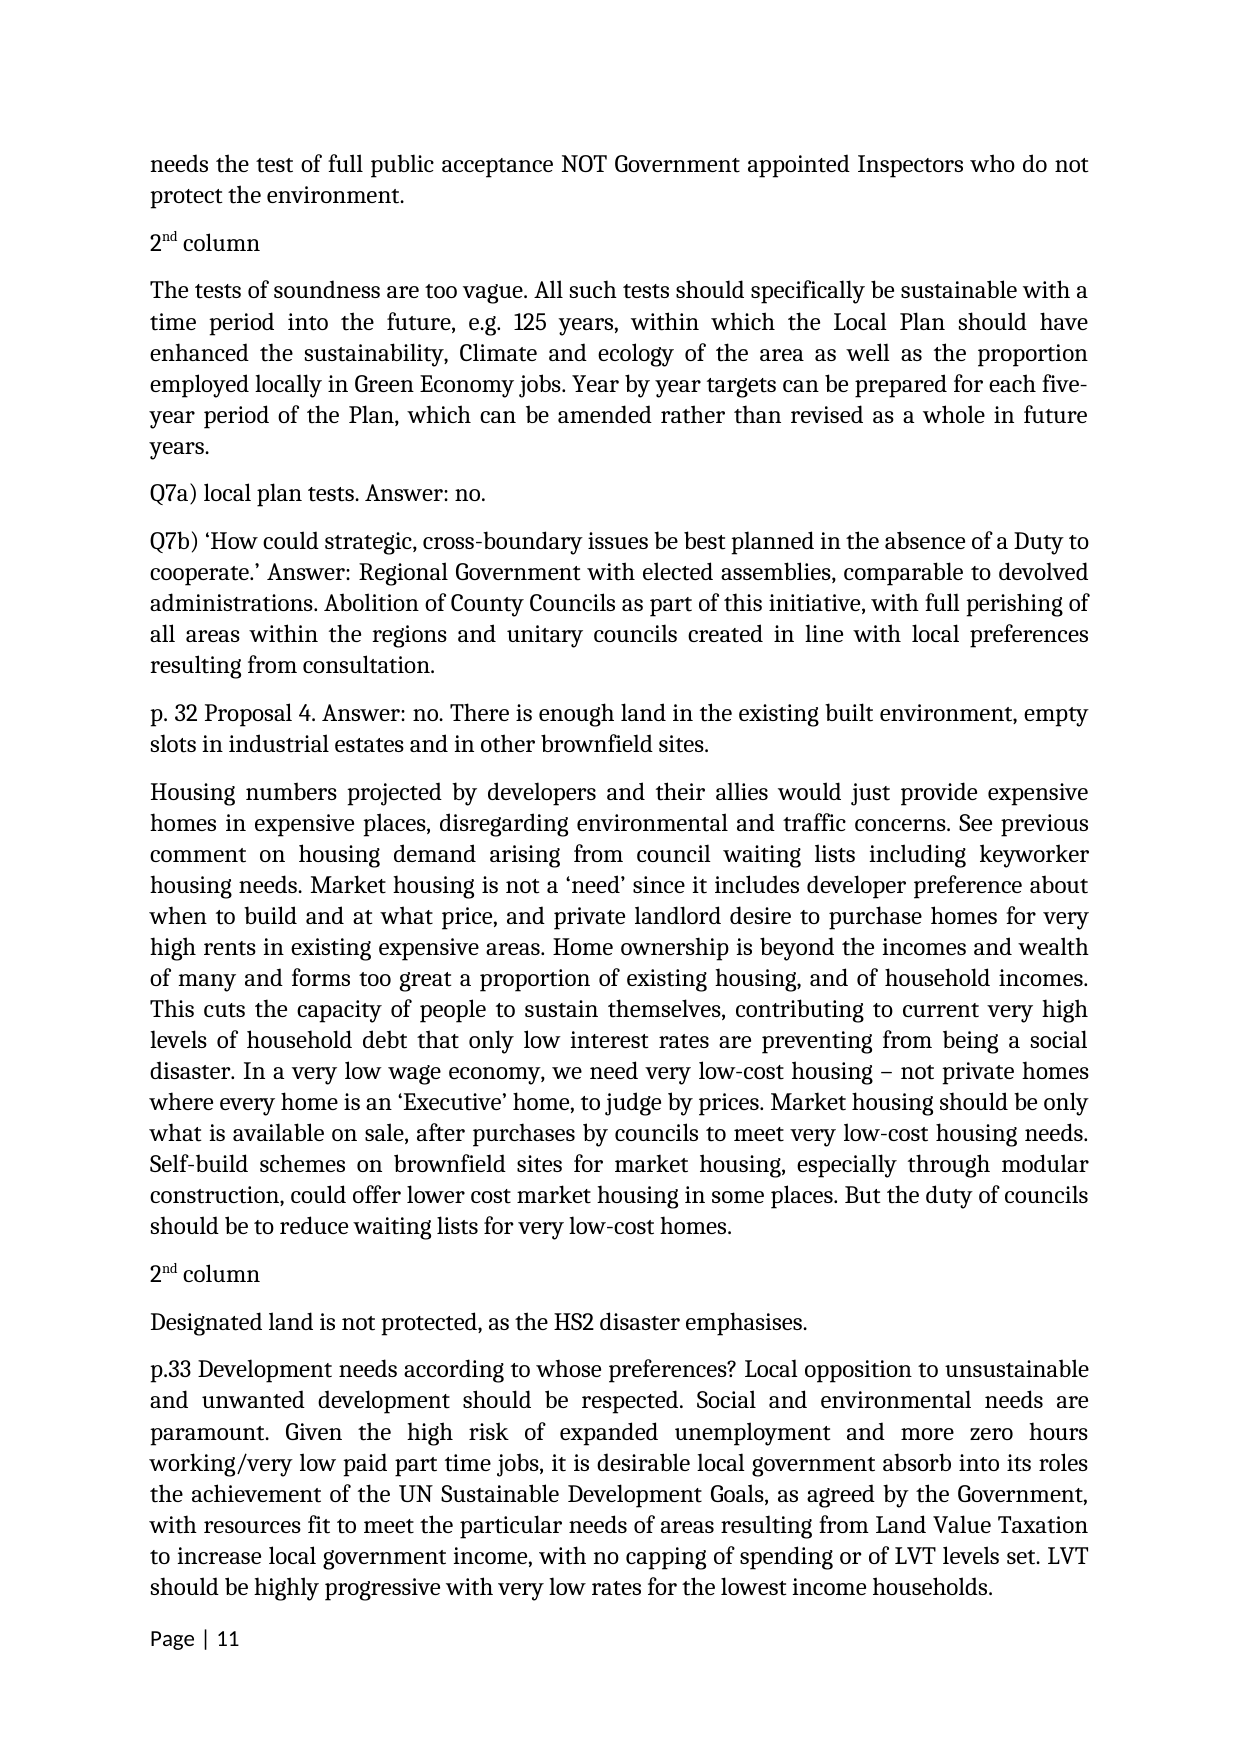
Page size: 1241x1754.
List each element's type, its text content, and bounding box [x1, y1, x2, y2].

text 2nd column [150, 229, 1090, 257]
text Q7a) local plan tests. Answer: no. [150, 479, 1090, 508]
text 2nd column [150, 1260, 1090, 1289]
text The tests of soundness are too vague. All such tests should specifically be sustainable with a time period into the future, e.g. 125 years, within which the Local Plan should have enhanced the sustainability, Climate and ecology of the area as well as the proportion employed locally in Green Economy jobs. Year by year targets can be prepared for each five-year period of the Plan, which can be amended rather than revised as a whole in future years. [150, 276, 1090, 460]
text Designated land is not protected, as the HS2 disaster emphasises. [150, 1308, 1090, 1336]
text p.33 Development needs according to whose preferences? Local opposition to unsustainable and unwanted development should be respected. Social and environmental needs are paramount. Given the high risk of expanded unemployment and more zero hours working/very low paid part time jobs, it is desirable local government absorb into its roles the achievement of the UN Sustainable Development Goals, as agreed by the Government, with resources fit to meet the particular needs of areas resulting from Land Value Taxation to increase local government income, with no capping of spending or of LVT levels set. LVT should be highly progressive with very low rates for the lowest income households. [150, 1355, 1090, 1601]
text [150, 150, 1090, 210]
text Q7b) ‘How could strategic, cross-boundary issues be best planned in the absence of a Duty to cooperate.’ Answer: Regional Government with elected assemblies, comparable to devolved administrations. Abolition of County Councils as part of this initiative, with full perishing of all areas within the regions and unitary councils created in line with local preferences resulting from consultation. [150, 527, 1090, 680]
text Housing numbers projected by developers and their allies would just provide expensive homes in expensive places, disregarding environmental and traffic concerns. See previous comment on housing demand arising from council waiting lists including keyworker housing needs. Market housing is not a ‘need’ since it includes developer preference about when to build and at what price, and private landlord desire to purchase homes for very high rents in existing expensive areas. Home ownership is beyond the incomes and wealth of many and forms too great a proportion of existing housing, and of household incomes. This cuts the capacity of people to sustain themselves, contributing to current very high levels of household debt that only low interest rates are preventing from being a social disaster. In a very low wage economy, we need very low-cost housing – not private homes where every home is an ‘Executive’ home, to judge by prices. Market housing should be only what is available on sale, after purchases by councils to meet very low-cost housing needs. Self-build schemes on brownfield sites for market housing, especially through modular construction, could offer lower cost market housing in some places. But the duty of councils should be to reduce waiting lists for very low-cost homes. [150, 778, 1090, 1241]
text p. 32 Proposal 4. Answer: no. There is enough land in the existing built environment, empty slots in industrial estates and in other brownfield sites. [150, 699, 1090, 759]
